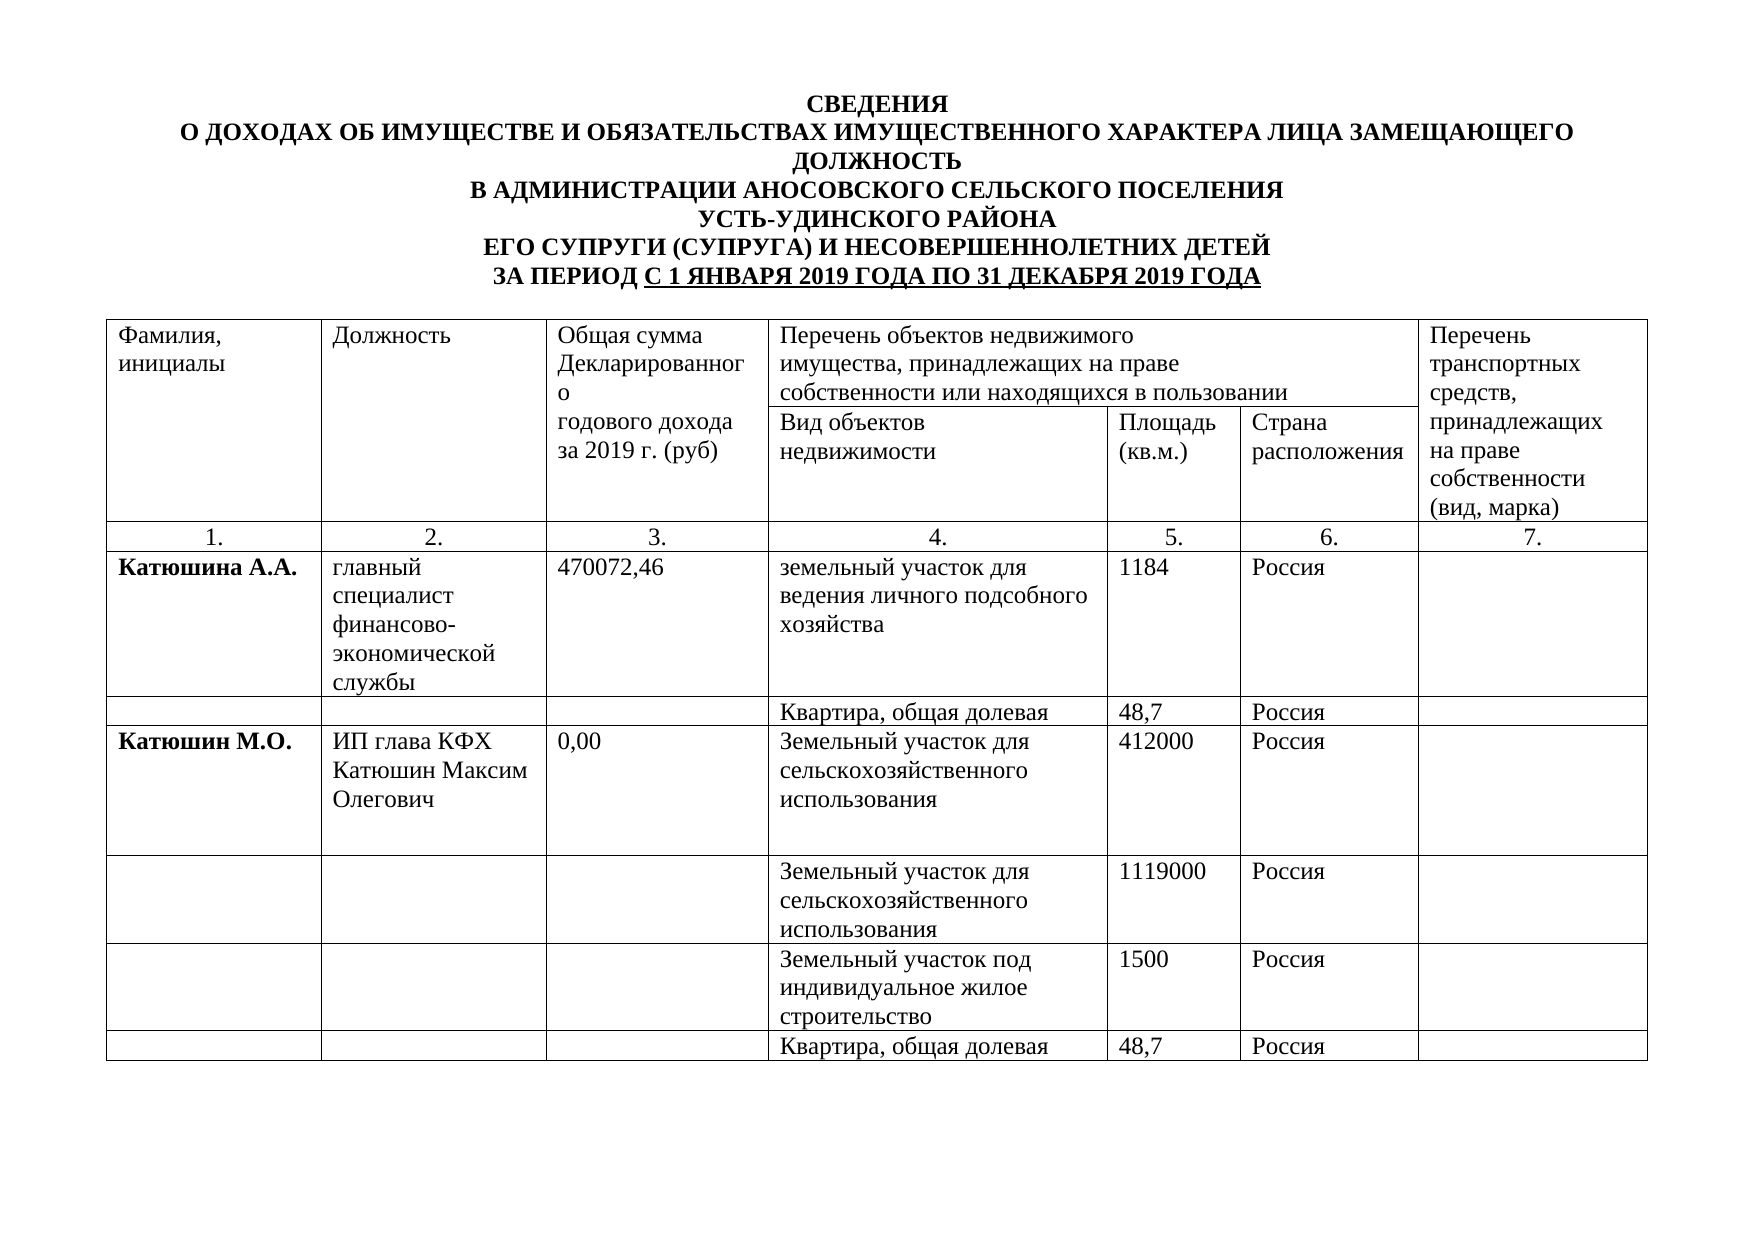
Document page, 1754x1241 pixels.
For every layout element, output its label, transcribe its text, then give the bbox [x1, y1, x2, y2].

table_cell 1. [107, 522, 321, 551]
table_cell [322, 944, 546, 1030]
table_cell 2. [322, 522, 546, 551]
table_cell [547, 697, 768, 725]
table_cell Россия [1241, 726, 1418, 855]
table_cell Россия [1241, 697, 1418, 725]
table_header Общая сумма Декларированного годового дохода за 2019 г. (руб) [547, 320, 768, 521]
table_cell [1419, 944, 1647, 1030]
table_cell Катюшин М.О. [107, 726, 321, 855]
table_cell Земельный участок для сельскохозяйственного использования [769, 856, 1107, 943]
table_cell 4. [769, 522, 1107, 551]
table_cell Земельный участок под индивидуальное жилое строительство [769, 944, 1107, 1030]
text УСТЬ-УДИНСКОГО РАЙОНА [118, 204, 1636, 232]
table_cell 48,7 [1108, 1031, 1240, 1060]
table_cell [1419, 1031, 1647, 1060]
table_cell Катюшина А.А. [107, 552, 321, 696]
table_header Перечень объектов недвижимого имущества, принадлежащих на праве собственности или находящихся в пользовании [769, 320, 1418, 406]
text ЗА ПЕРИОД С 1 ЯНВАРЯ 2019 ГОДА ПО 31 ДЕКАБРЯ 2019 ГОДА [118, 261, 1636, 290]
table_cell 7. [1419, 522, 1647, 551]
table_cell [547, 944, 768, 1030]
table_cell [322, 856, 546, 943]
table_cell [1419, 856, 1647, 943]
table_header Перечень транспортных средств, принадлежащих на праве собственности (вид, марка) [1419, 320, 1647, 521]
table_cell [1419, 726, 1647, 855]
table_cell Площадь (кв.м.) [1108, 407, 1240, 521]
table_header Должность [322, 320, 546, 521]
table_cell главный специалист финансово-экономической службы [322, 552, 546, 696]
table_cell [322, 1031, 546, 1060]
table_cell Россия [1241, 552, 1418, 696]
table_cell 1500 [1108, 944, 1240, 1030]
table_cell Россия [1241, 944, 1418, 1030]
table_cell Страна расположения [1241, 407, 1418, 521]
table_cell 3. [547, 522, 768, 551]
table_cell [547, 1031, 768, 1060]
table_cell [107, 697, 321, 725]
table_cell 0,00 [547, 726, 768, 855]
table_cell 6. [1241, 522, 1418, 551]
text В АДМИНИСТРАЦИИ АНОСОВСКОГО СЕЛЬСКОГО ПОСЕЛЕНИЯ [118, 175, 1636, 204]
text ЕГО СУПРУГИ (СУПРУГА) И НЕСОВЕРШЕННОЛЕТНИХ ДЕТЕЙ [118, 232, 1636, 261]
table_cell земельный участок для ведения личного подсобного хозяйства [769, 552, 1107, 696]
table_cell [1419, 552, 1647, 696]
table_cell [107, 856, 321, 943]
table_cell 1119000 [1108, 856, 1240, 943]
table_cell 412000 [1108, 726, 1240, 855]
table_cell Земельный участок для сельскохозяйственного использования [769, 726, 1107, 855]
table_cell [769, 1031, 1107, 1060]
table_cell Россия [1241, 856, 1418, 943]
table_cell 1184 [1108, 552, 1240, 696]
table_cell 48,7 [1108, 697, 1240, 725]
table_cell [107, 1031, 321, 1060]
table_cell Россия [1241, 1031, 1418, 1060]
table_cell [107, 944, 321, 1030]
table_cell Квартира, общая долевая [769, 697, 1107, 725]
table_header Фамилия, инициалы [107, 320, 321, 521]
table_cell ИП глава КФХ Катюшин Максим Олегович [322, 726, 546, 855]
table_cell Вид объектов недвижимости [769, 407, 1107, 521]
text СВЕДЕНИЯ [118, 89, 1636, 117]
table_cell [322, 697, 546, 725]
table_cell [547, 856, 768, 943]
text О ДОХОДАХ ОБ ИМУЩЕСТВЕ И ОБЯЗАТЕЛЬСТВАХ ИМУЩЕСТВЕННОГО ХАРАКТЕРА ЛИЦА ЗАМЕЩАЮЩЕГО ДОЛЖНОСТЬ [118, 117, 1636, 175]
table_cell 470072,46 [547, 552, 768, 696]
table_cell [1419, 697, 1647, 725]
table_cell 5. [1108, 522, 1240, 551]
